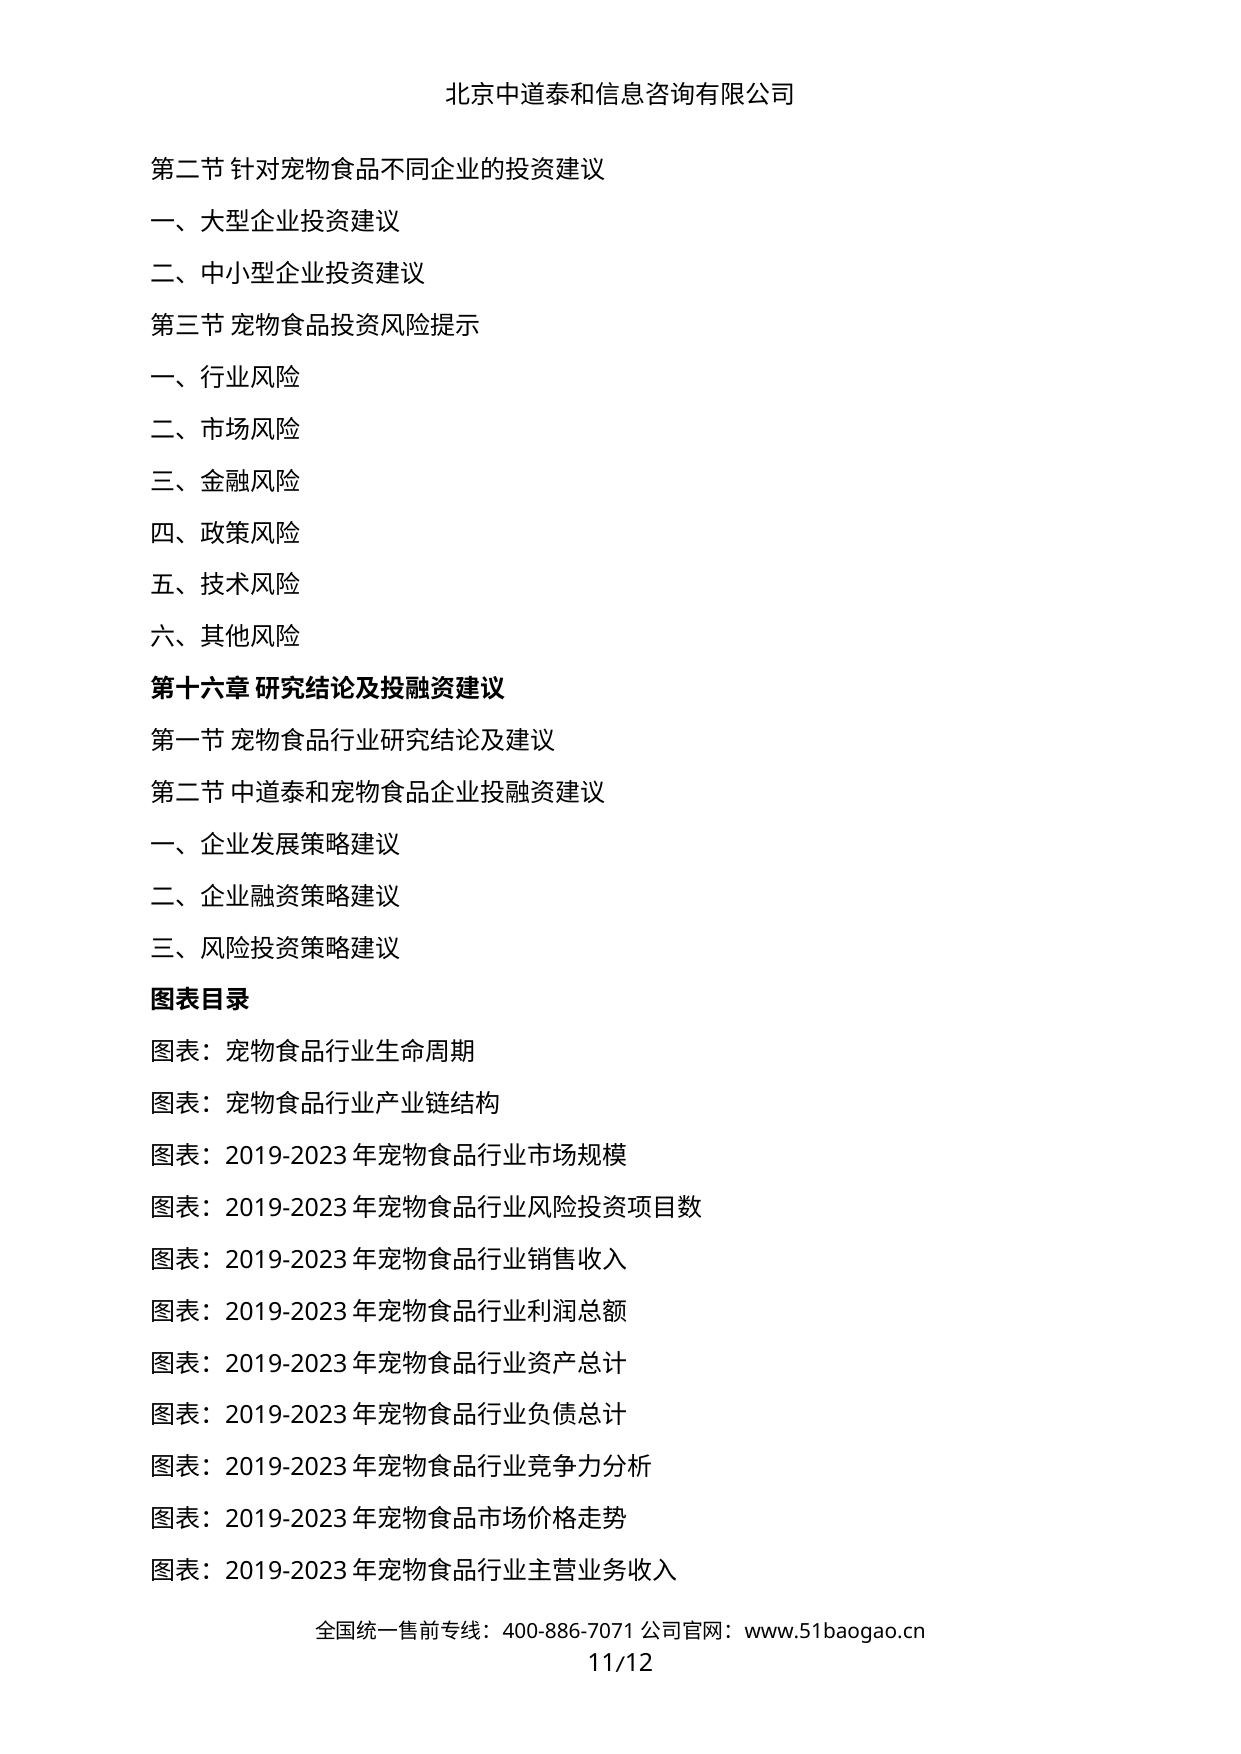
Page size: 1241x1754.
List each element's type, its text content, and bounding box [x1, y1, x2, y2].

text 六、其他风险 [150, 617, 1090, 653]
text 图表：2019-2023年宠物食品行业资产总计 [150, 1343, 1090, 1379]
text 一、大型企业投资建议 [150, 202, 1090, 238]
text 图表：宠物食品行业生命周期 [150, 1032, 1090, 1068]
text 第三节 宠物食品投资风险提示 [150, 306, 1090, 342]
text 图表：2019-2023年宠物食品行业主营业务收入 [150, 1551, 1090, 1587]
text 图表：宠物食品行业产业链结构 [150, 1084, 1090, 1120]
text 二、市场风险 [150, 409, 1090, 446]
text 图表：2019-2023年宠物食品行业负债总计 [150, 1395, 1090, 1431]
text 图表：2019-2023年宠物食品行业风险投资项目数 [150, 1187, 1090, 1224]
text 一、行业风险 [150, 357, 1090, 394]
text 图表：2019-2023年宠物食品市场价格走势 [150, 1499, 1090, 1535]
text 图表：2019-2023年宠物食品行业利润总额 [150, 1291, 1090, 1327]
text 第二节 中道泰和宠物食品企业投融资建议 [150, 772, 1090, 809]
text 四、政策风险 [150, 513, 1090, 549]
text 图表：2019-2023年宠物食品行业竞争力分析 [150, 1447, 1090, 1483]
text 一、企业发展策略建议 [150, 824, 1090, 861]
text 图表：2019-2023年宠物食品行业销售收入 [150, 1239, 1090, 1276]
text 第二节 针对宠物食品不同企业的投资建议 [150, 150, 1090, 186]
text 三、风险投资策略建议 [150, 928, 1090, 964]
text 图表目录 [150, 980, 1090, 1016]
text 二、中小型企业投资建议 [150, 254, 1090, 290]
text 第十六章 研究结论及投融资建议 [150, 669, 1090, 705]
text 图表：2019-2023年宠物食品行业市场规模 [150, 1136, 1090, 1172]
text 二、企业融资策略建议 [150, 876, 1090, 912]
text 第一节 宠物食品行业研究结论及建议 [150, 721, 1090, 757]
text 五、技术风险 [150, 565, 1090, 601]
text 三、金融风险 [150, 461, 1090, 497]
